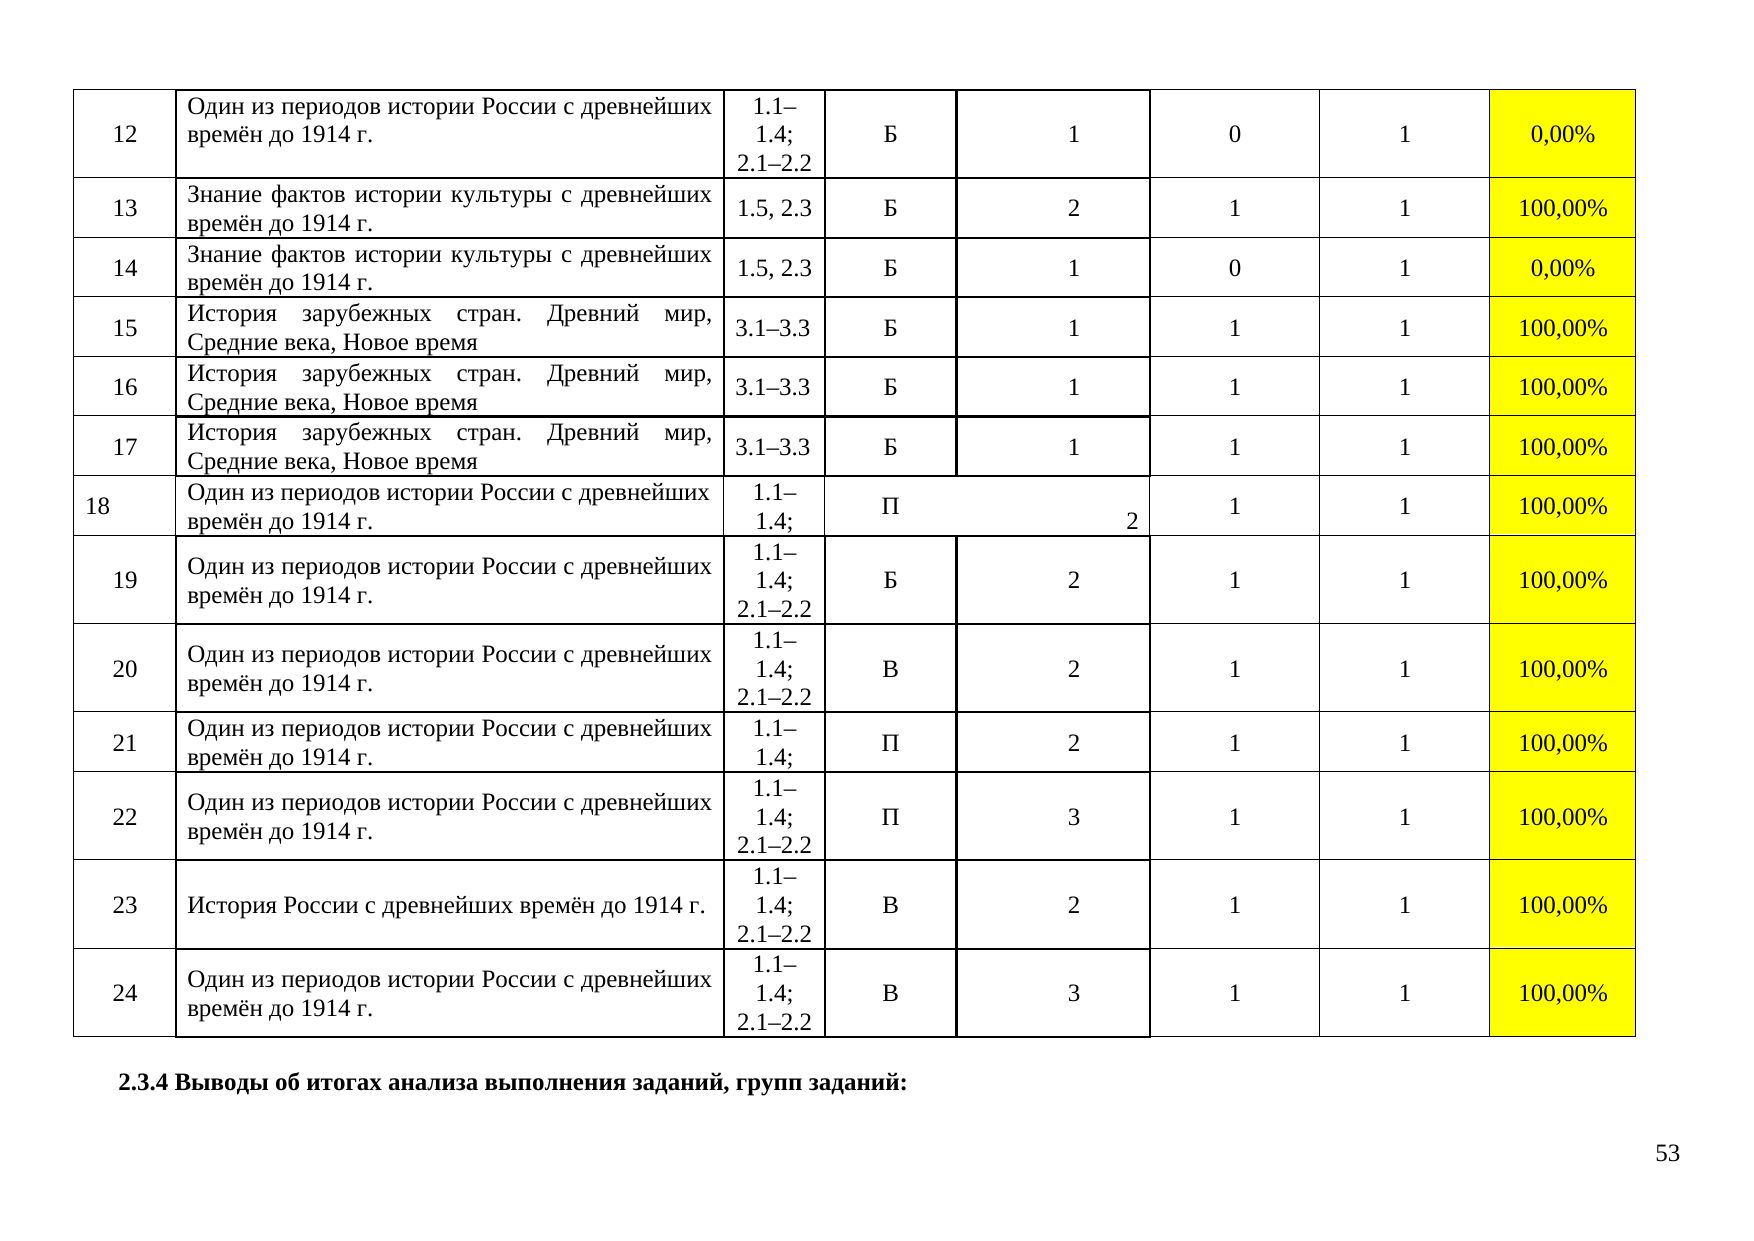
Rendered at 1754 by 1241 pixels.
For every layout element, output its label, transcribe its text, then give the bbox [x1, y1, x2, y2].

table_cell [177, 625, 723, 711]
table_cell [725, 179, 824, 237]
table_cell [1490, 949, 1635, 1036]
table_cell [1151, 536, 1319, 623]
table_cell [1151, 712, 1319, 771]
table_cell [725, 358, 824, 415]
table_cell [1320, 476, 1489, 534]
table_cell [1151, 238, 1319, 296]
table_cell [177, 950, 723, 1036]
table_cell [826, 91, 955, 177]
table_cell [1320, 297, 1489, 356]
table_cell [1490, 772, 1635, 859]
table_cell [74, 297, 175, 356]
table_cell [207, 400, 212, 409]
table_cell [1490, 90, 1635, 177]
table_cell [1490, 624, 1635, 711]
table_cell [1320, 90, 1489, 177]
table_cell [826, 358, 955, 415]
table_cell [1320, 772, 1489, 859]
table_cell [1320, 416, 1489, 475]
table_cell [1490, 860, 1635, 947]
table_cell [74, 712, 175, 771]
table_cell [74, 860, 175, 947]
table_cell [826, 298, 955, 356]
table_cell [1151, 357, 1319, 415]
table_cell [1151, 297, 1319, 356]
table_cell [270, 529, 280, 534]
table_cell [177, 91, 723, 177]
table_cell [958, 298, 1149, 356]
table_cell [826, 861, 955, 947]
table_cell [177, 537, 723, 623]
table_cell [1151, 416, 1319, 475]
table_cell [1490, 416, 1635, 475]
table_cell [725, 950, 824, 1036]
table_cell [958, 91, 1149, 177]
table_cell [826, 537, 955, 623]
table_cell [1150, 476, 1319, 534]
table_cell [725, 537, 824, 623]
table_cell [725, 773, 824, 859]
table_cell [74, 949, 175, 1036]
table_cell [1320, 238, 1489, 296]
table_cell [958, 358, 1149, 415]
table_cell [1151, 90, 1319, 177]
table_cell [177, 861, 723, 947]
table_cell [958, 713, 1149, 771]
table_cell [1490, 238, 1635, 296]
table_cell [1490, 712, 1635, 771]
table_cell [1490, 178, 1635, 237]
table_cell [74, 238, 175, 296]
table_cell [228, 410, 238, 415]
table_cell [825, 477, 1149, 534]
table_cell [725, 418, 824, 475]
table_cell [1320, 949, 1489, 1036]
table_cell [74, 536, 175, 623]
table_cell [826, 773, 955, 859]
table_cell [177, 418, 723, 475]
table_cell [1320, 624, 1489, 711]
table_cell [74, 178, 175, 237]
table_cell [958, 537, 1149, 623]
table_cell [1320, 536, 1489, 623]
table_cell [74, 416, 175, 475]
list 2.3.4 Выводы об итогах анализа выполнения заданий, групп заданий: [118, 1067, 1680, 1095]
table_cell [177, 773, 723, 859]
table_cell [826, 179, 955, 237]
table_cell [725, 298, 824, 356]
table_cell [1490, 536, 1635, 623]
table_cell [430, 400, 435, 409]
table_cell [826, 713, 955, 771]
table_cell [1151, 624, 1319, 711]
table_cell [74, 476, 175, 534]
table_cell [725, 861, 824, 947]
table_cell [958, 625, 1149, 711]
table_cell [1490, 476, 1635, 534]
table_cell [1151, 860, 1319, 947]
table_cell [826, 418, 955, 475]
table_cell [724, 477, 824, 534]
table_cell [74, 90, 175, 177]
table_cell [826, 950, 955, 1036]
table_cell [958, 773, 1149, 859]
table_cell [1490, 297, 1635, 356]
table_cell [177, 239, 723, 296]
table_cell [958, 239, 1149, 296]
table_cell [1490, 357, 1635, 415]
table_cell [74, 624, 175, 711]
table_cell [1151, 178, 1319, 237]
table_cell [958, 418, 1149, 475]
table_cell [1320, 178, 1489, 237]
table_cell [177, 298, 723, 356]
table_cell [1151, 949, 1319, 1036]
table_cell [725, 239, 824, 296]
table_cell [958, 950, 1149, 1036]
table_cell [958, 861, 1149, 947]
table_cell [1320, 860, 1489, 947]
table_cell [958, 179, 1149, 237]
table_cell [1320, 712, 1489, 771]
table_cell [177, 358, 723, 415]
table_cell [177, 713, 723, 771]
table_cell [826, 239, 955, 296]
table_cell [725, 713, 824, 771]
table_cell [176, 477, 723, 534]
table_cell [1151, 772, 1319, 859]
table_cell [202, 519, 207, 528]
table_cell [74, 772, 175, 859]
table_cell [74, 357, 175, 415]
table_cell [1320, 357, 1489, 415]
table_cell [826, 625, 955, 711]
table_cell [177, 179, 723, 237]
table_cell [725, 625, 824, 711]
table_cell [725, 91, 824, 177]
